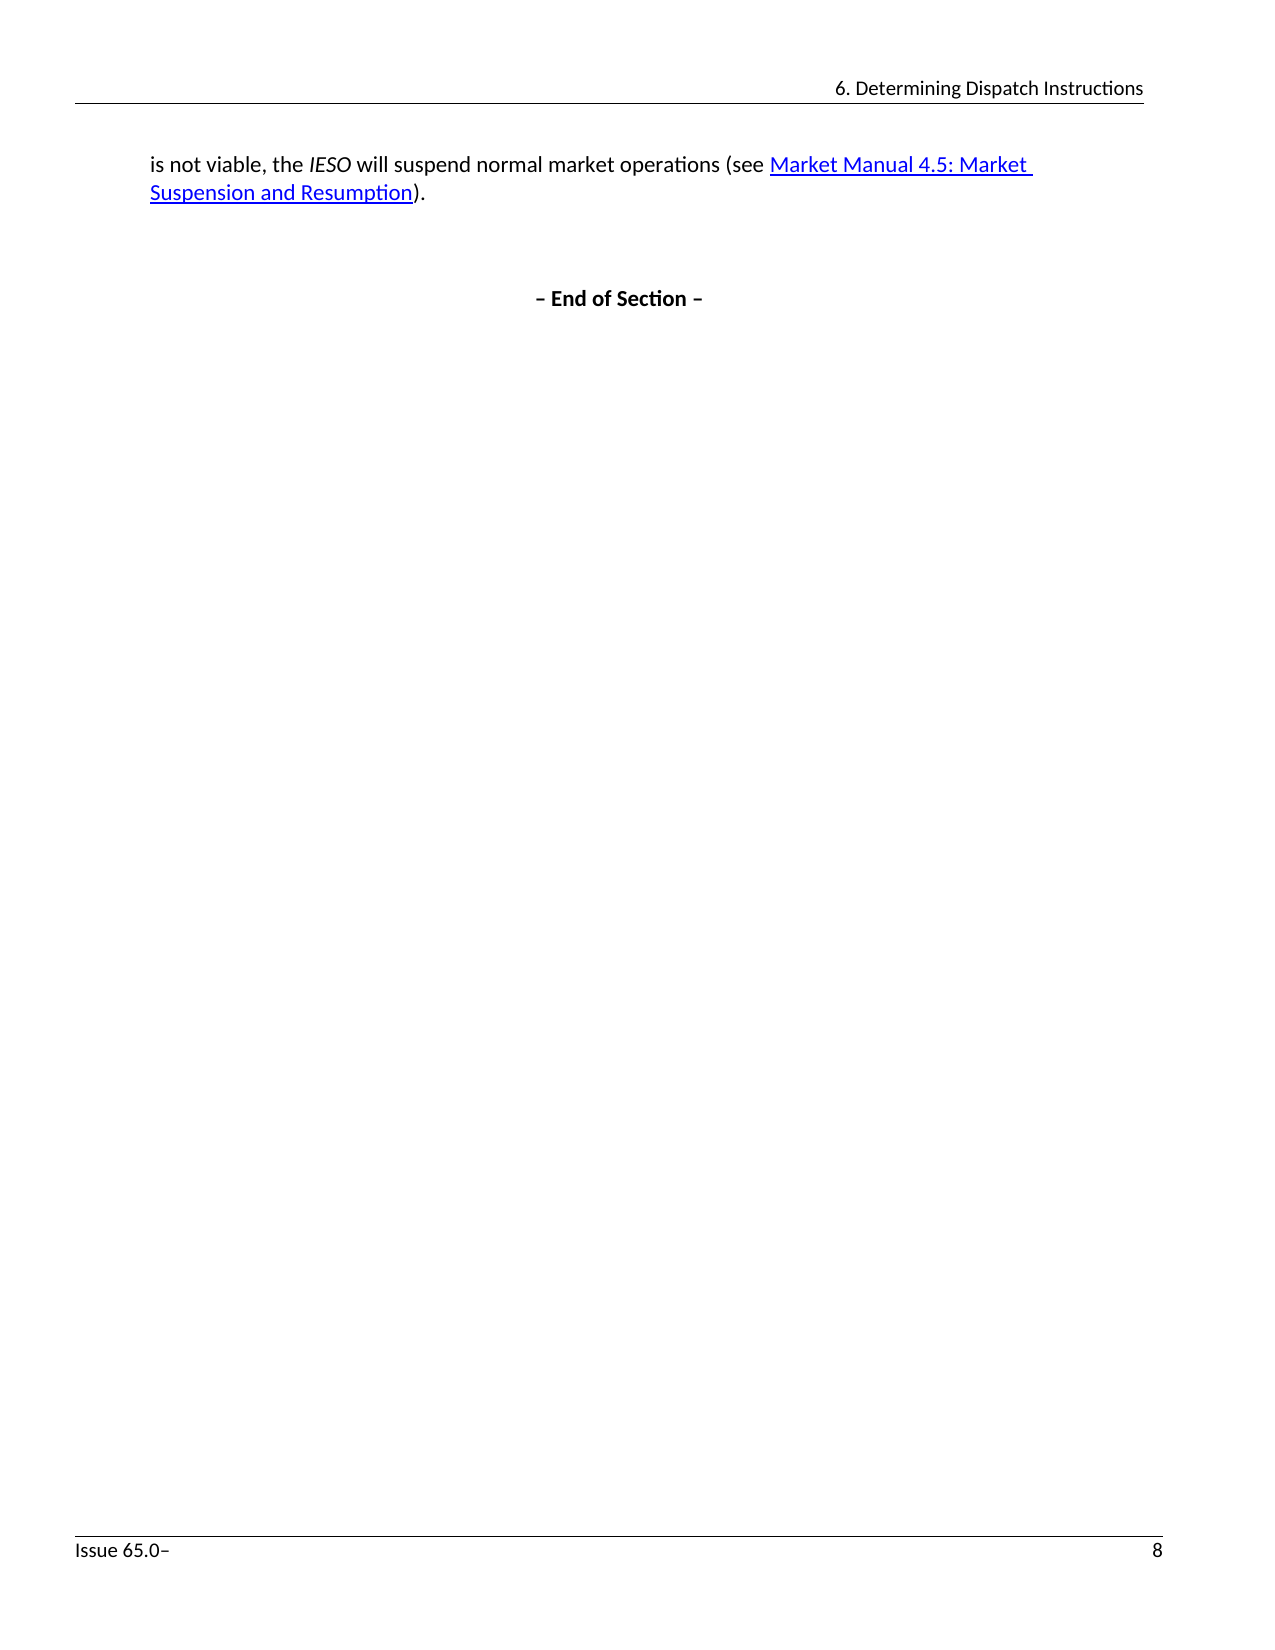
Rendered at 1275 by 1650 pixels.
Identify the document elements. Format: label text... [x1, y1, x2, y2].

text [150, 150, 1088, 206]
text – End of Section – [150, 284, 1088, 312]
